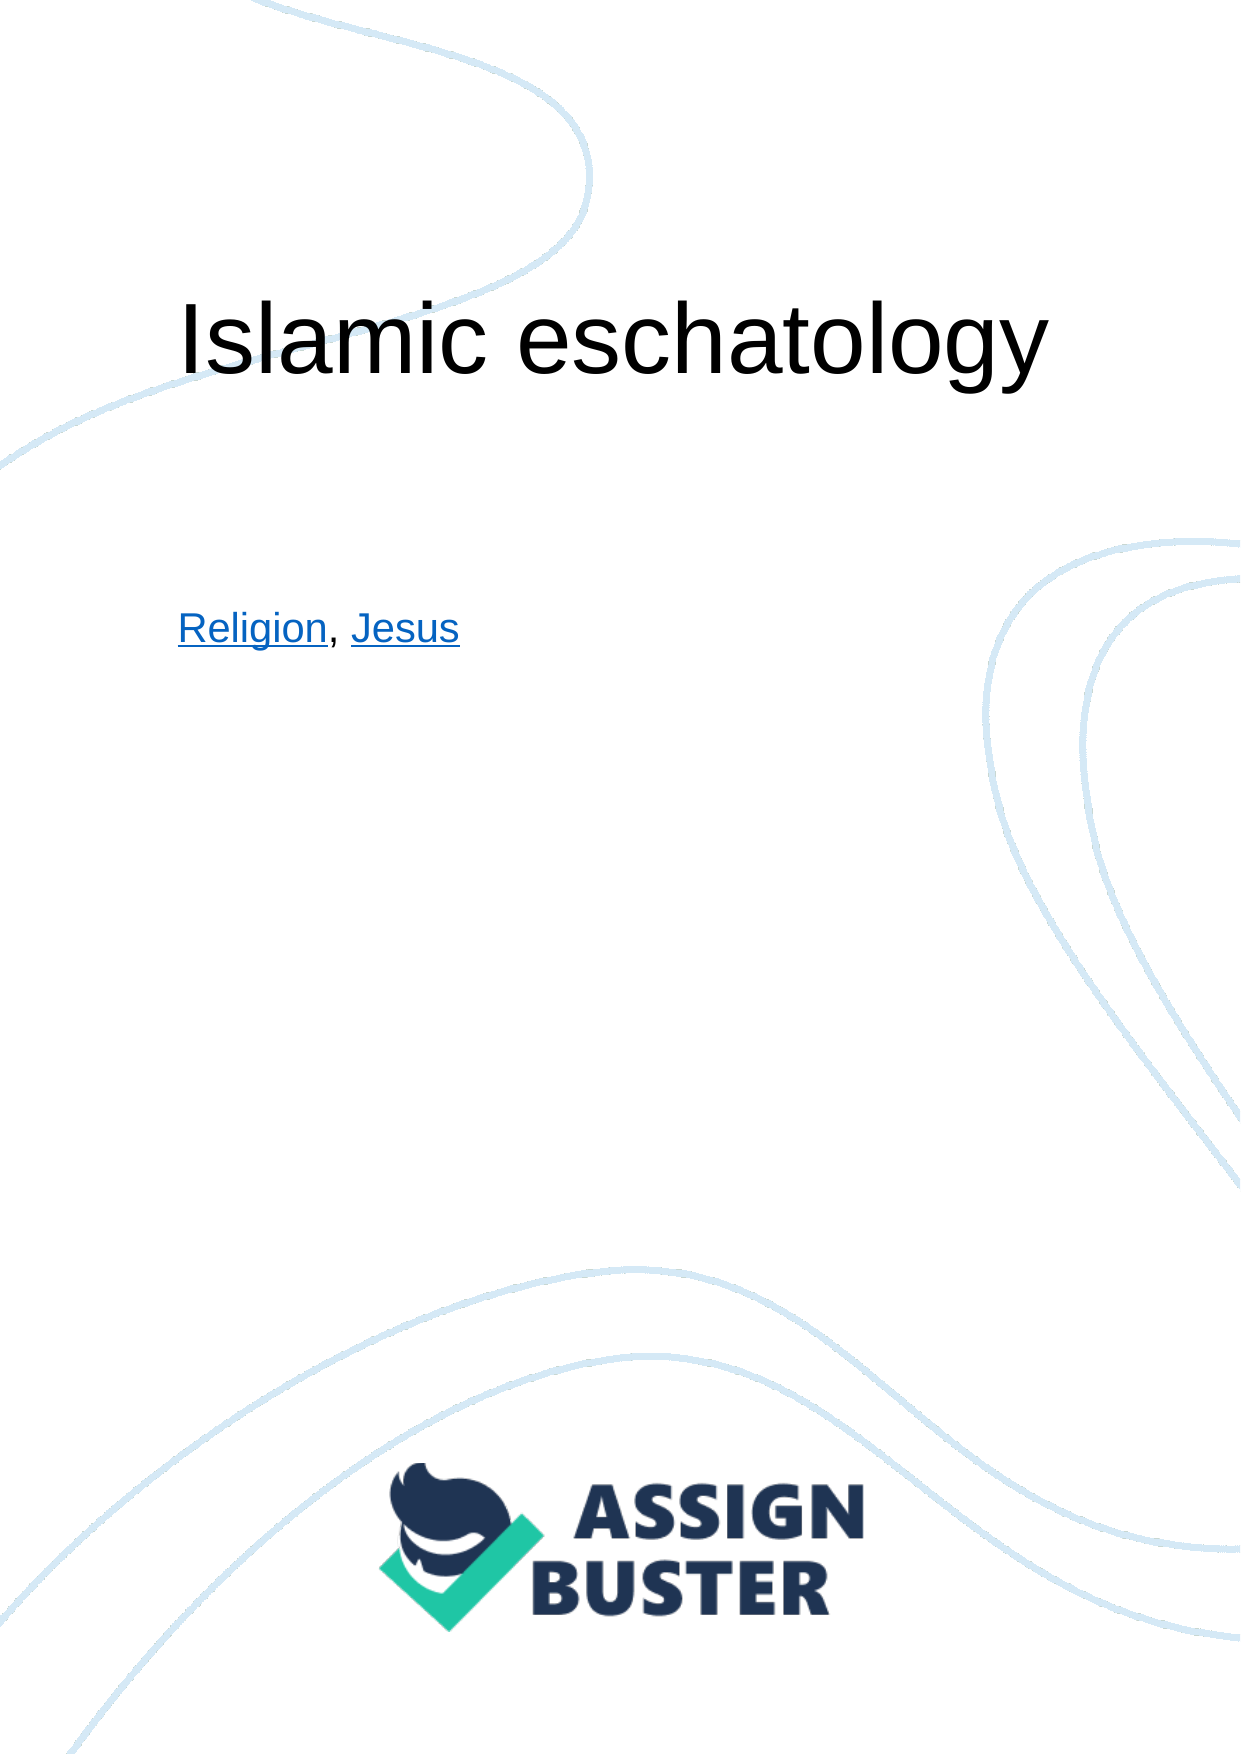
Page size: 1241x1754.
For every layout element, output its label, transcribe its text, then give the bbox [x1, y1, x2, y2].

text Religion, Jesus [177, 604, 1152, 652]
subtitle Islamic eschatology [177, 279, 1152, 394]
picture [0, 0, 1241, 1754]
